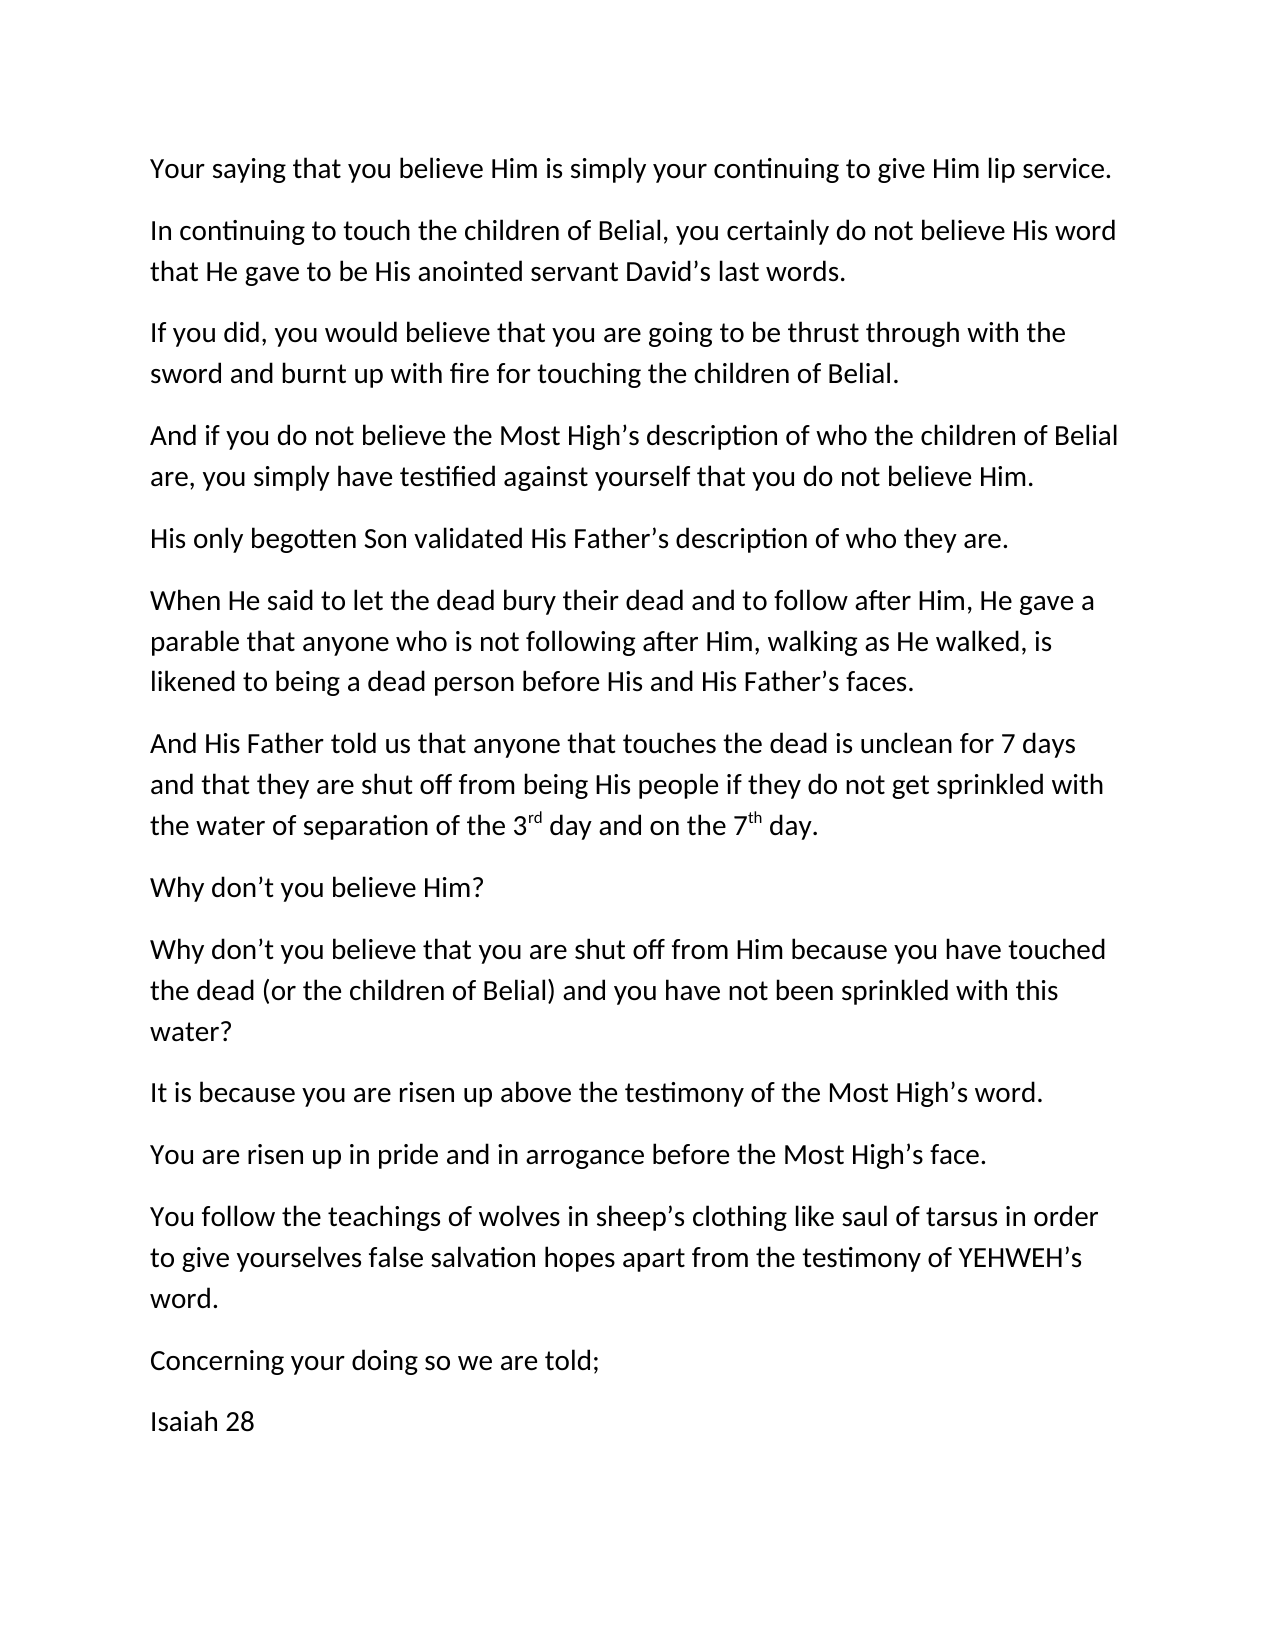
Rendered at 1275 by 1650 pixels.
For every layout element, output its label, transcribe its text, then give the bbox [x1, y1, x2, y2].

text His only begotten Son validated His Father’s description of who they are. [150, 520, 1125, 556]
text Concerning your doing so we are told; [150, 1342, 1125, 1377]
text And His Father told us that anyone that touches the dead is unclean for 7 days and that they are shut off from being His people if they do not get sprinkled with the water of separation of the 3rd day and on the 7th day. [150, 725, 1125, 843]
text And if you do not believe the Most High’s description of who the children of Belial are, you simply have testified against yourself that you do not believe Him. [150, 417, 1125, 494]
text It is because you are risen up above the testimony of the Most High’s word. [150, 1074, 1125, 1110]
text You are risen up in pride and in arrogance before the Most High’s face. [150, 1136, 1125, 1172]
text In continuing to touch the children of Belial, you certainly do not believe His word that He gave to be His anointed servant David’s last words. [150, 212, 1125, 288]
text Why don’t you believe Him? [150, 869, 1125, 904]
text You follow the teachings of wolves in sheep’s clothing like saul of tarsus in order to give yourselves false salvation hopes apart from the testimony of YEHWEH’s word. [150, 1198, 1125, 1315]
text Your saying that you believe Him is simply your continuing to give Him lip service. [150, 150, 1125, 186]
text Why don’t you believe that you are shut off from Him because you have touched the dead (or the children of Belial) and you have not been sprinkled with this water? [150, 931, 1125, 1048]
text When He said to let the dead bury their dead and to follow after Him, He gave a parable that anyone who is not following after Him, walking as He walked, is likened to being a dead person before His and His Father’s faces. [150, 582, 1125, 699]
text If you did, you would believe that you are going to be thrust through with the sword and burnt up with fire for touching the children of Belial. [150, 314, 1125, 391]
text Isaiah 28 [150, 1403, 1125, 1439]
